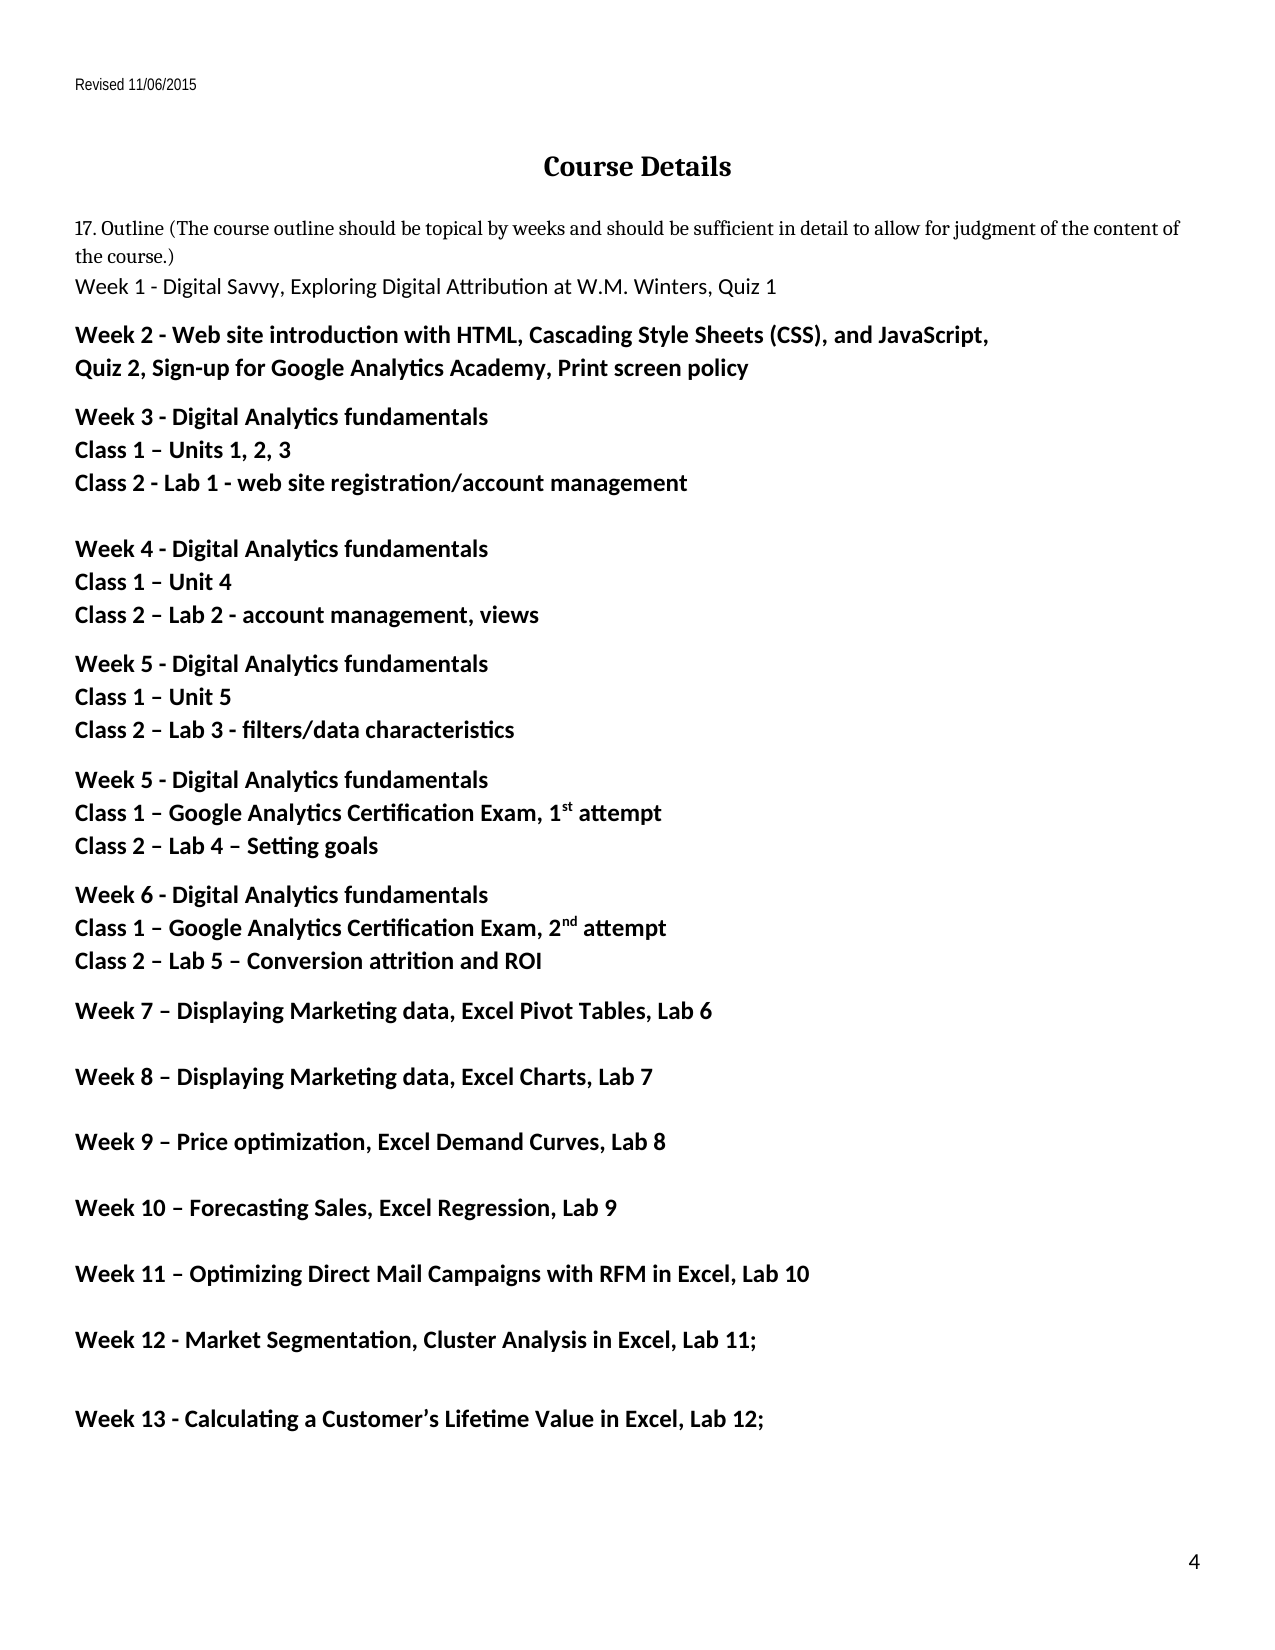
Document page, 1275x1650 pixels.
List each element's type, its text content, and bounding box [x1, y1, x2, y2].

text Course Details [75, 150, 1200, 183]
text 17. Outline (The course outline should be topical by weeks and should be sufficient in detail to allow for judgment of the content of the course.) [75, 217, 1200, 268]
